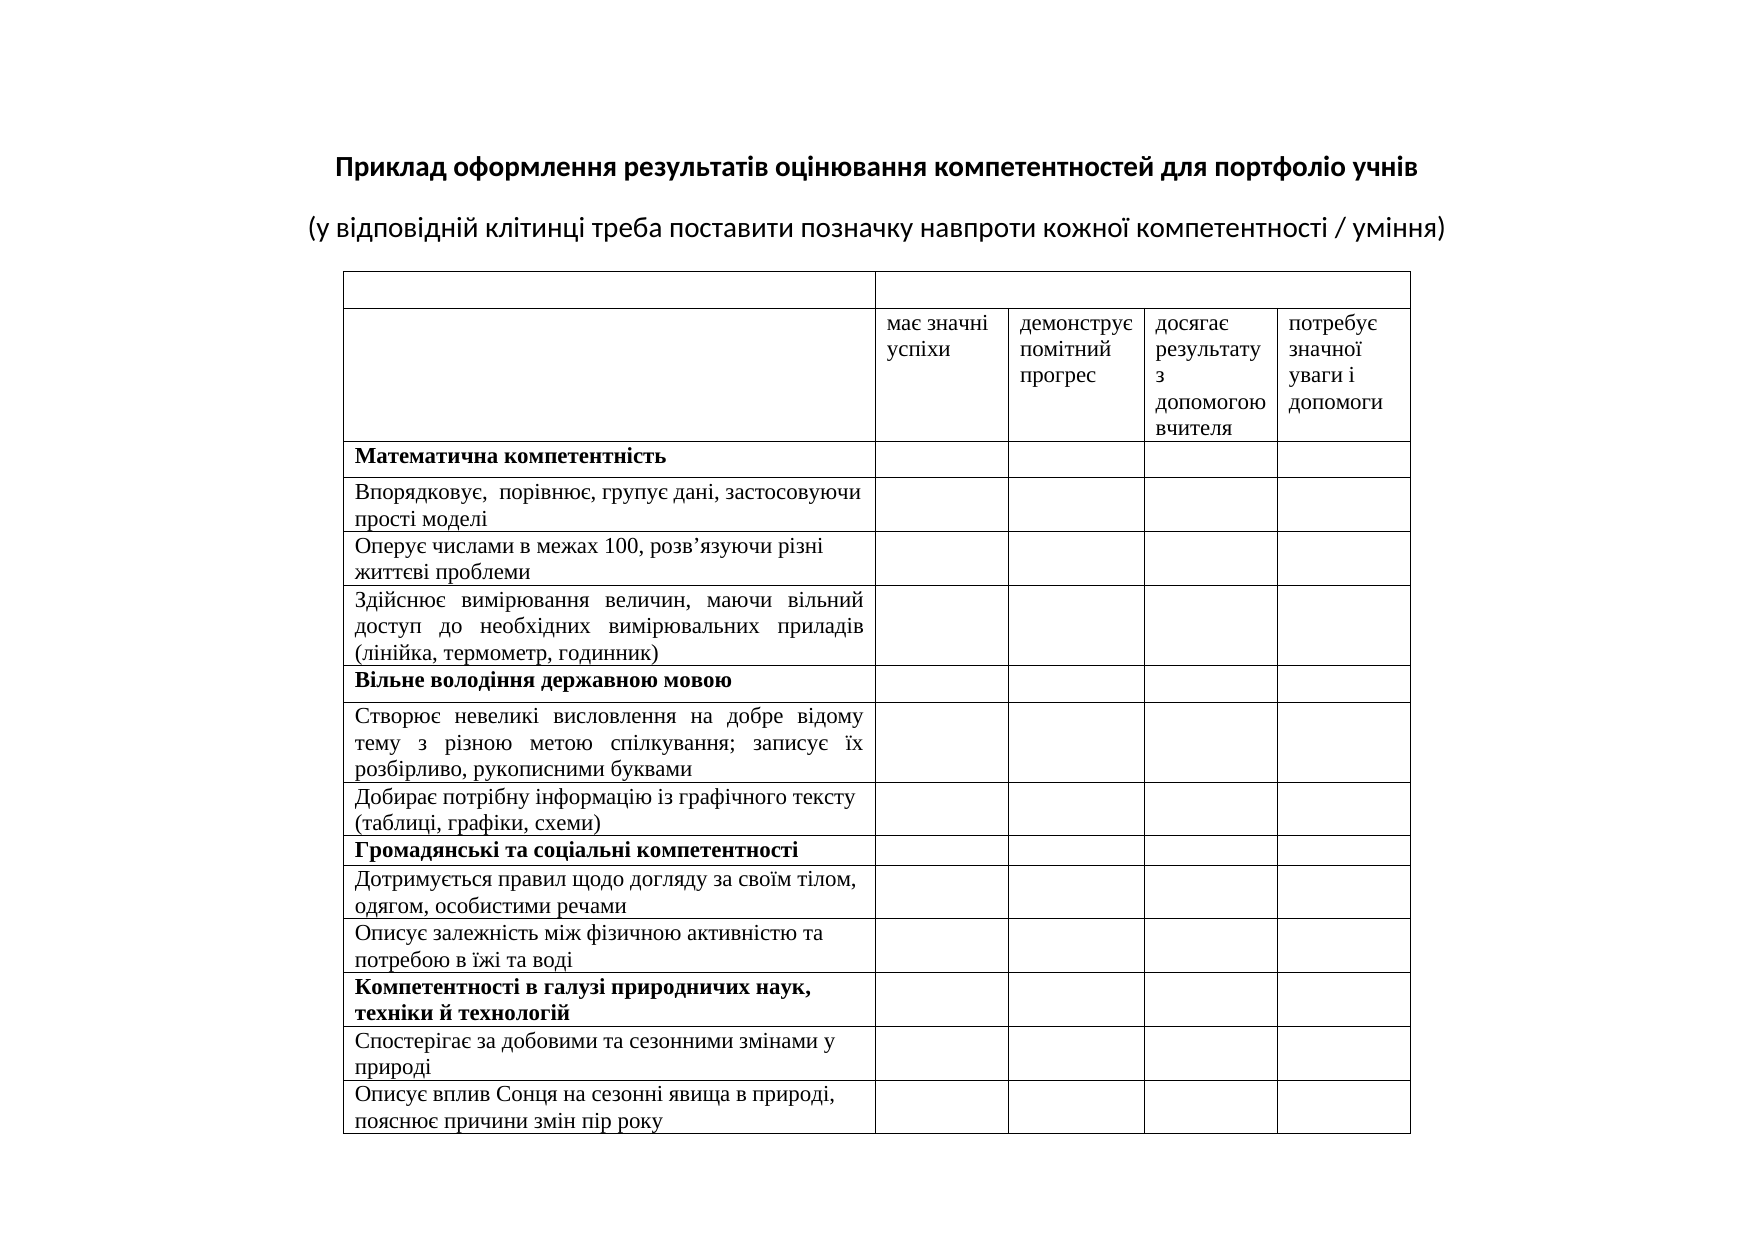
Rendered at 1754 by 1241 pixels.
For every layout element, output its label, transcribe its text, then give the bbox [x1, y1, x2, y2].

table_cell Створює невеликі висловлення на добре відому тему з різною метою спілкування; записує їх розбірливо, рукописними буквами [344, 703, 875, 782]
table_cell Описує залежність між фізичною активністю та потребою в їжі та воді [344, 919, 875, 972]
table_cell [1009, 703, 1144, 782]
table_cell [1145, 1027, 1277, 1079]
table_cell [876, 586, 1008, 665]
table_header [344, 272, 875, 308]
text Приклад оформлення результатів оцінювання компетентностей для портфоліо учнів [88, 148, 1665, 183]
table_cell [1278, 478, 1410, 531]
text (у відповідній клітинці треба поставити позначку навпроти кожної компетентності / уміння) [88, 209, 1665, 245]
table_cell [1278, 532, 1410, 585]
table_cell [876, 478, 1008, 531]
table_cell потребує значної уваги і допомоги [1278, 309, 1410, 441]
table_cell [1009, 783, 1144, 835]
table_cell [1278, 866, 1410, 918]
table_cell [876, 1027, 1008, 1079]
table_cell [1009, 442, 1144, 477]
table_cell Впорядковує, порівнює, групує дані, застосовуючи прості моделі [344, 478, 875, 531]
table_cell [1278, 973, 1410, 1026]
table_cell [1278, 836, 1410, 864]
table_cell [1009, 586, 1144, 665]
table_cell Дотримується правил щодо догляду за своїм тілом, одягом, особистими речами [344, 866, 875, 918]
table_cell [876, 666, 1008, 702]
table_cell [1278, 586, 1410, 665]
table_cell [1145, 783, 1277, 835]
table_cell [1145, 703, 1277, 782]
table_cell [876, 919, 1008, 972]
table_cell [1145, 866, 1277, 918]
table_cell [1145, 666, 1277, 702]
table_cell Описує вплив Сонця на сезонні явища в природі, пояснює причини змін пір року [344, 1081, 875, 1133]
table_cell [1278, 783, 1410, 835]
table_cell [1009, 666, 1144, 702]
table_cell Оперує числами в межах 100, розв’язуючи різні життєві проблеми [344, 532, 875, 585]
table_cell [1009, 532, 1144, 585]
table_cell [1145, 836, 1277, 864]
table_cell [1009, 836, 1144, 864]
table_cell Спостерігає за добовими та сезонними змінами у природі [344, 1027, 875, 1079]
table_cell [1145, 973, 1277, 1026]
table_cell досягає результату з допомогою вчителя [1145, 309, 1277, 441]
table_cell Здійснює вимірювання величин, маючи вільний доступ до необхідних вимірювальних приладів (лінійка, термометр, годинник) [344, 586, 875, 665]
table_cell [876, 442, 1008, 477]
table_cell Добирає потрібну інформацію із графічного тексту (таблиці, графіки, схеми) [344, 783, 875, 835]
table_cell [1009, 1027, 1144, 1079]
table_cell демонструє помітний прогрес [1009, 309, 1144, 441]
table_cell [1009, 1081, 1144, 1133]
table_cell має значні успіхи [876, 309, 1008, 441]
table_cell [1145, 442, 1277, 477]
table_cell [876, 973, 1008, 1026]
table_cell [876, 1081, 1008, 1133]
table_header [876, 272, 1410, 308]
table_cell [1009, 919, 1144, 972]
table_cell [1145, 919, 1277, 972]
table_cell [1145, 478, 1277, 531]
table_cell [1009, 478, 1144, 531]
table_cell [1278, 703, 1410, 782]
table_cell [1145, 532, 1277, 585]
table_cell [876, 836, 1008, 864]
table_cell [876, 783, 1008, 835]
table_cell Громадянські та соціальні компетентності [344, 836, 875, 864]
table_cell [876, 703, 1008, 782]
table_cell Компетентності в галузі природничих наук, техніки й технологій [344, 973, 875, 1026]
table_cell [1278, 666, 1410, 702]
table_cell Математична компетентність [344, 442, 875, 477]
table_cell [1009, 866, 1144, 918]
table_cell [1278, 442, 1410, 477]
table_cell [1145, 586, 1277, 665]
table_cell [1278, 1027, 1410, 1079]
table_cell [876, 532, 1008, 585]
table_cell [1009, 973, 1144, 1026]
table_cell [876, 866, 1008, 918]
table_cell [1145, 1081, 1277, 1133]
table_cell Вільне володіння державною мовою [344, 666, 875, 702]
table_cell [344, 309, 875, 441]
table_cell [1278, 919, 1410, 972]
table_cell [1278, 1081, 1410, 1133]
